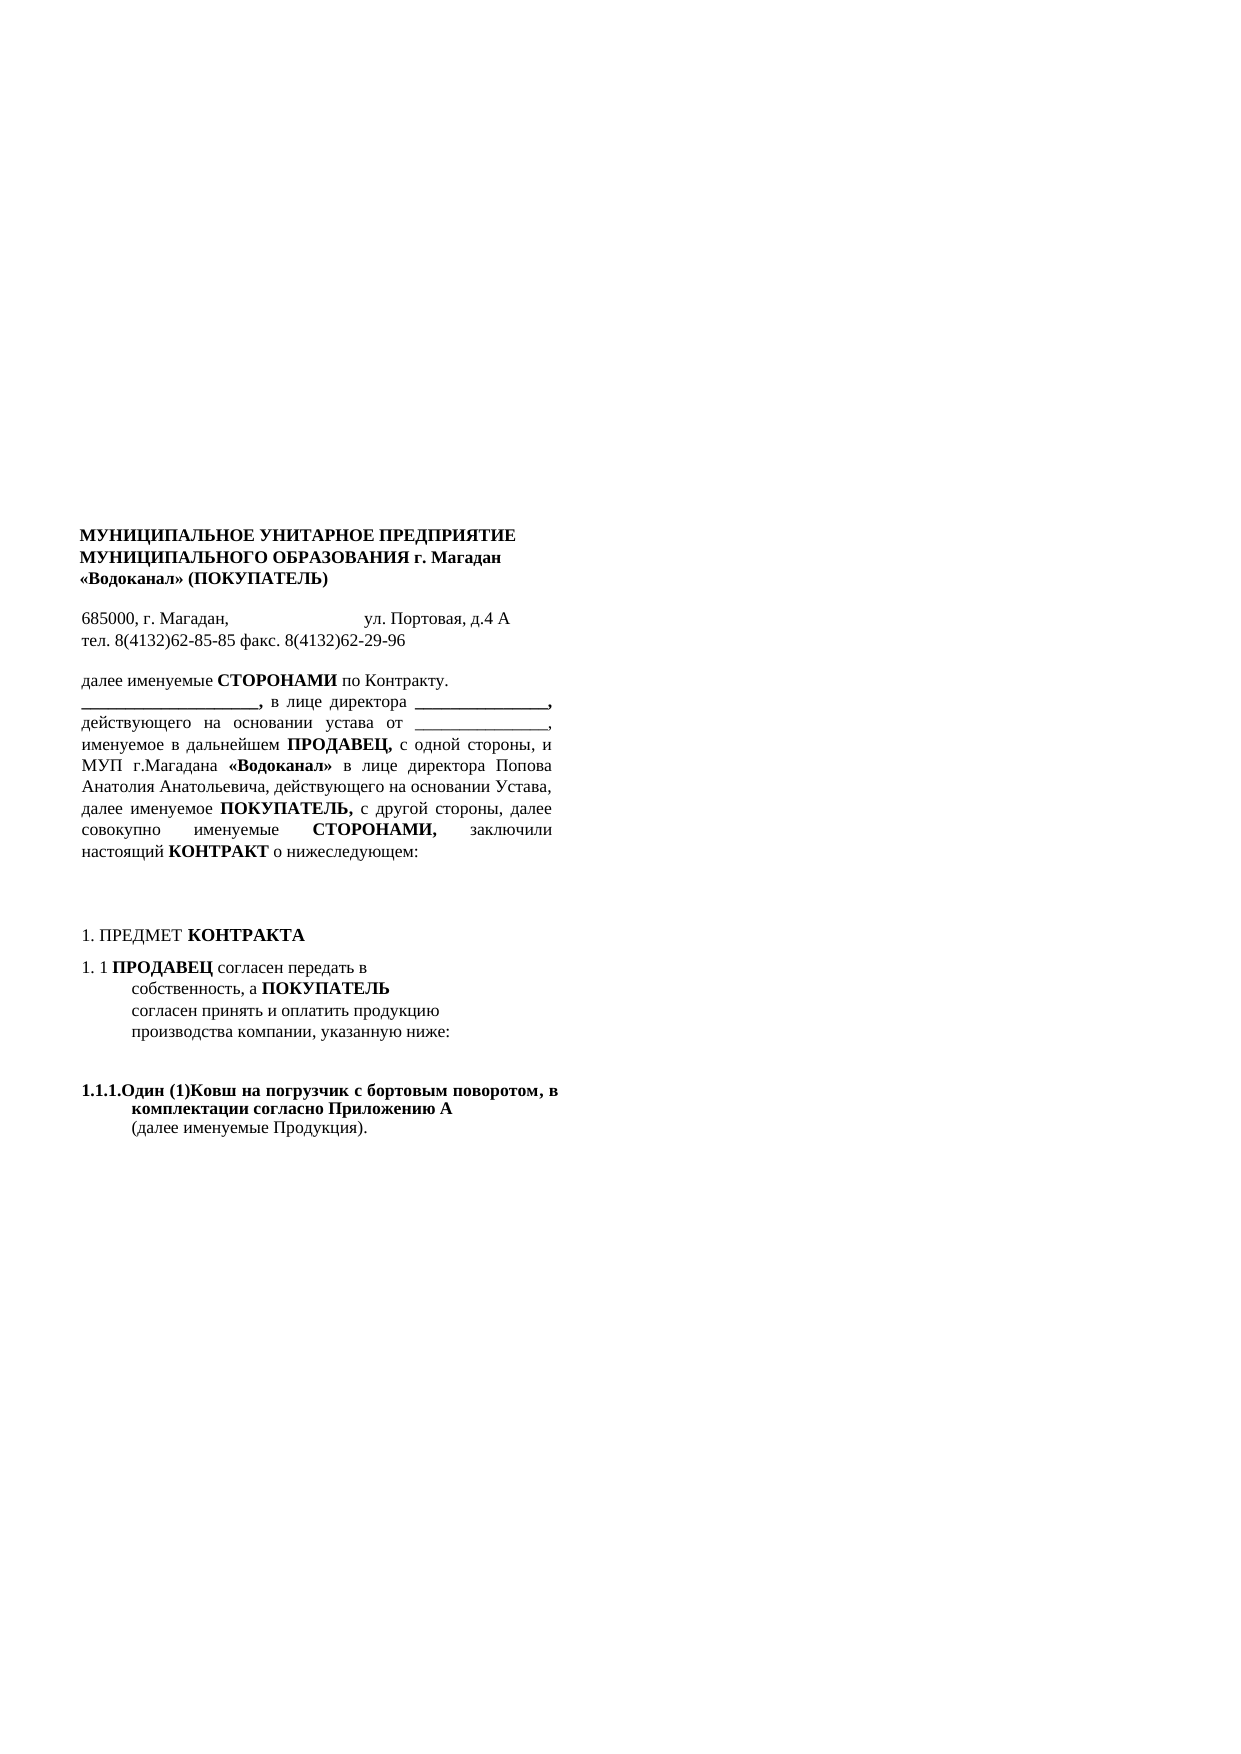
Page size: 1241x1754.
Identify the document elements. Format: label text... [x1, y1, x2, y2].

text (далее именуемые Продукция). [131, 1119, 558, 1137]
text тел. 8(4132)62-85-85 факс. 8(4132)62-29-96 [81, 629, 529, 651]
text далее именуемые СТОРОНАМИ по Контракту. [81, 672, 558, 690]
text ____________________, в лице директора _______________, действующего на основании устава от _______________, именуемое в дальнейшем ПРОДАВЕЦ, с одной стороны, и МУП г.Магадана «Водоканал» в лице директора Попова Анатолия Анатольевича, действующего на основании Устава, далее именуемое ПОКУПАТЕЛЬ, с другой стороны, далее совокупно именуемые СТОРОНАМИ, заключили настоящий КОНТРАКТ о нижеследующем: [81, 690, 552, 862]
text 1. 1 ПРОДАВЕЦ согласен передать в собственность, а ПОКУПАТЕЛЬ согласен принять и оплатить продукцию производства компании, указанную ниже: [81, 956, 452, 1042]
text 1. ПРЕДМЕТ контракта [81, 923, 558, 946]
text МУНИЦИПАЛЬНОЕ УНИТАРНОЕ ПРЕДПРИЯТИЕ МУНИЦИПАЛЬНОГО ОБРАЗОВАНИЯ г. Магадан «Водоканал» (ПОКУПАТЕЛЬ) [79, 524, 529, 589]
text 685000, г. Магадан, ул. Портовая, д.4 А [81, 608, 558, 629]
text 1.1.1.Один (1)Ковш на погрузчик с бортовым поворотом, в комплектации согласно Приложению А [81, 1082, 558, 1118]
